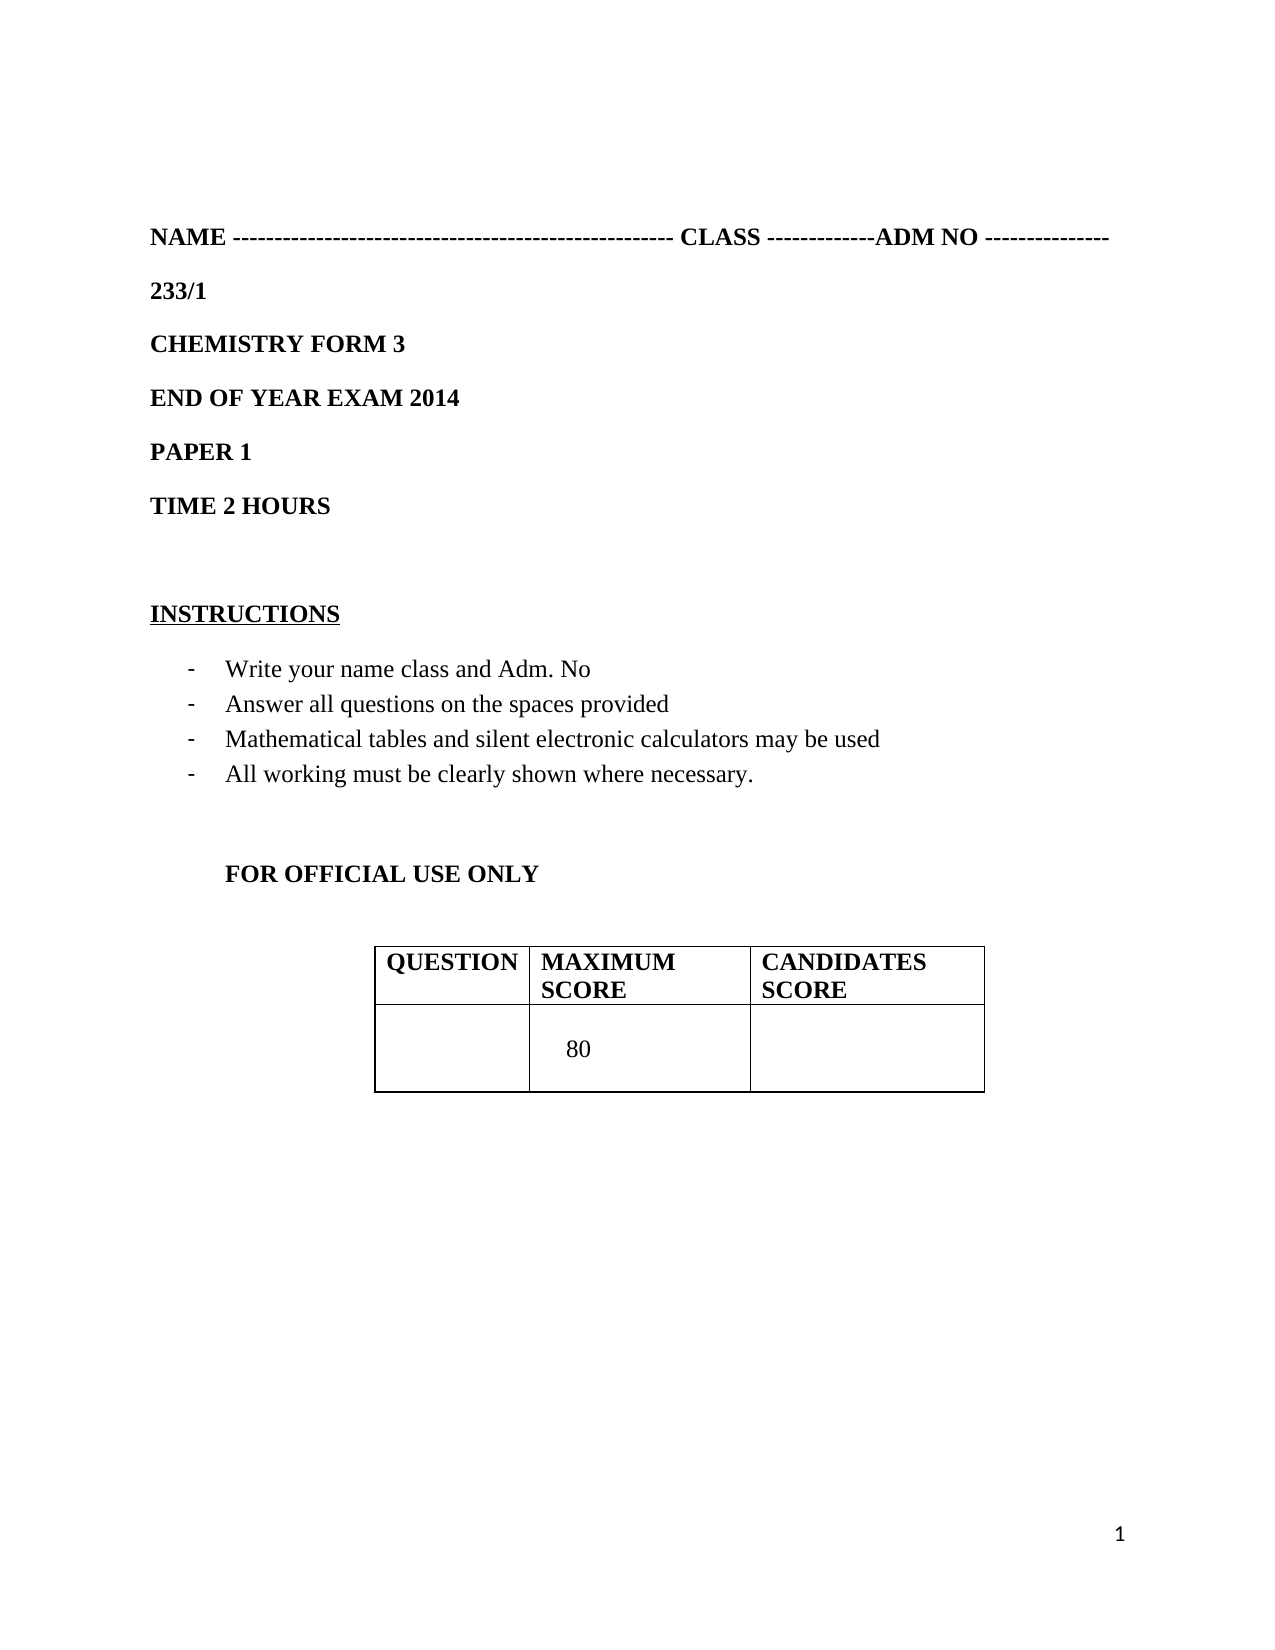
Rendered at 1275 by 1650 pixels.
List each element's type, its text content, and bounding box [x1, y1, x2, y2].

list Answer all questions on the spaces provided [187, 688, 1125, 718]
list Mathematical tables and silent electronic calculators may be used [187, 723, 1125, 753]
table_header CANDIDATES SCORE [751, 947, 984, 1004]
list Write your name class and Adm. No [187, 653, 1125, 683]
text PAPER 1 [150, 437, 1125, 466]
text CHEMISTRY FORM 3 [150, 329, 1125, 358]
list FOR OFFICIAL USE ONLY [225, 859, 1125, 887]
table_cell [751, 1005, 984, 1091]
list All working must be clearly shown where necessary. [187, 758, 1125, 788]
table_cell [376, 1005, 529, 1091]
text NAME ----------------------------------------------------- CLASS -------------ADM NO --------------- [150, 222, 1125, 251]
table_header QUESTION [376, 947, 529, 1004]
table_cell 80 [530, 1005, 750, 1091]
table_header MAXIMUM SCORE [530, 947, 750, 1004]
text END OF YEAR EXAM 2014 [150, 383, 1125, 412]
text INSTRUCTIONS [150, 599, 1125, 628]
text TIME 2 HOURS [150, 491, 1125, 520]
text 233/1 [150, 276, 1125, 304]
